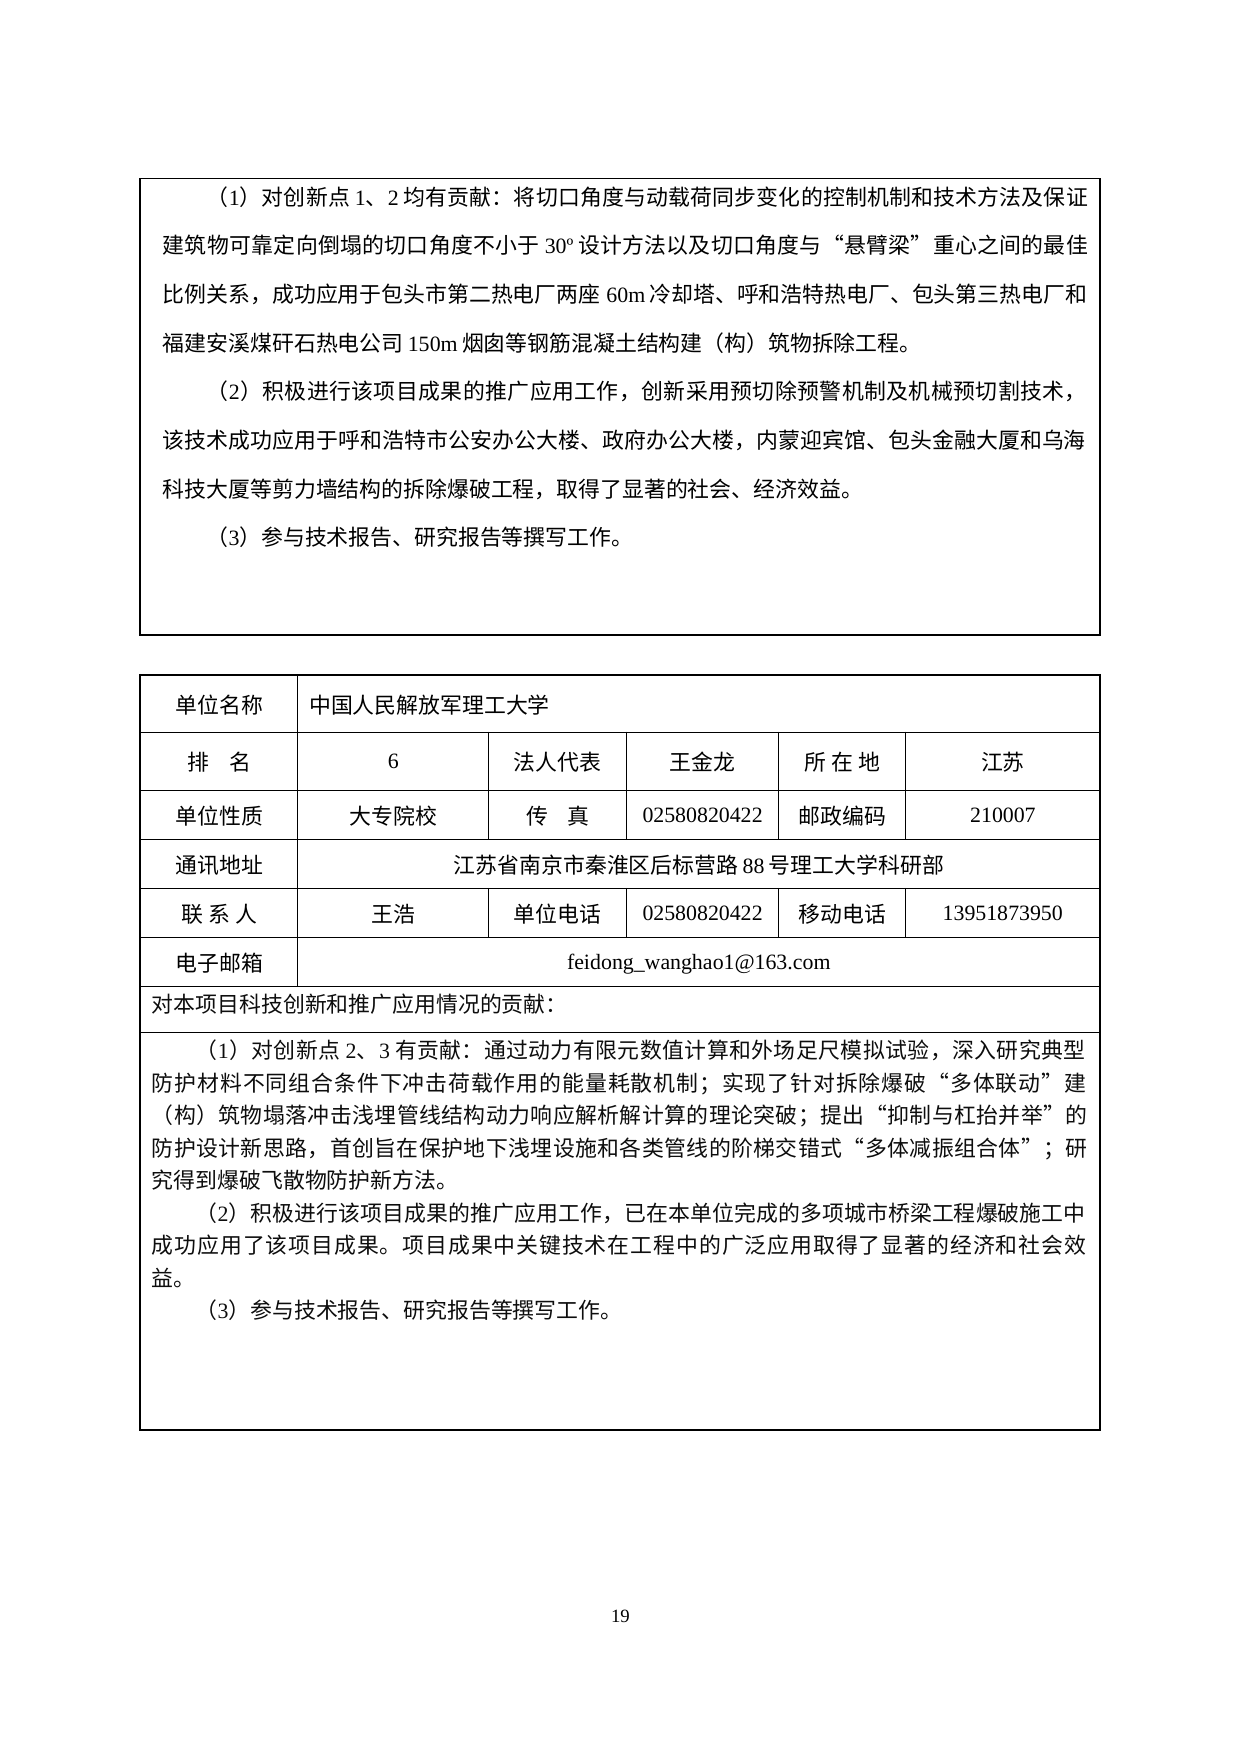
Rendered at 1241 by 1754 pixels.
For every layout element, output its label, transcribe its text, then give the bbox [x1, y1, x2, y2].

table_cell 传 真 [489, 791, 626, 839]
table_header 单位名称 [141, 676, 297, 732]
table_cell 江苏省南京市秦淮区后标营路88号理工大学科研部 [298, 840, 1099, 888]
table_cell 单位性质 [141, 791, 297, 839]
table_cell 排 名 [141, 733, 297, 789]
table_cell feidong_wanghao1@163.com [298, 938, 1099, 986]
table_cell 所 在 地 [779, 733, 905, 789]
table_cell 移动电话 [779, 889, 905, 937]
table_cell 电子邮箱 [141, 938, 297, 986]
table_header 中国人民解放军理工大学 [298, 676, 1099, 732]
table_cell 02580820422 [627, 791, 778, 839]
table_cell 13951873950 [906, 889, 1099, 937]
table_cell 通讯地址 [141, 840, 297, 888]
table_cell 210007 [906, 791, 1099, 839]
table_cell 王金龙 [627, 733, 778, 789]
table_cell 单位电话 [489, 889, 626, 937]
table_cell （1）对创新点2、3有贡献：通过动力有限元数值计算和外场足尺模拟试验，深入研究典型防护材料不同组合条件下冲击荷载作用的能量耗散机制；实现了针对拆除爆破“多体联动”建（构）筑物塌落冲击浅埋管线结构动力响应解析解计算的理论突破；提出“抑制与杠抬并举”的防护设计新思路，首创旨在保护地下浅埋设施和各类管线的阶梯交错式“多体减振组合体”；研究得到爆破飞散物防护新方法。 （2）积极进行该项目成果的推广应用工作，已在本单位完成的多项城市桥梁工程爆破施工中成功应用了该项目成果。项目成果中关键技术在工程中的广泛应用取得了显著的经济和社会效益。 （3）参与技术报告、研究报告等撰写工作。 [141, 1033, 1099, 1429]
table_cell 对本项目科技创新和推广应用情况的贡献： [141, 987, 1099, 1032]
table_cell 江苏 [906, 733, 1099, 789]
table_cell 邮政编码 [779, 791, 905, 839]
table_cell 联 系 人 [141, 889, 297, 937]
table_cell 大专院校 [298, 791, 488, 839]
table_cell 6 [298, 733, 488, 789]
table_cell 王浩 [298, 889, 488, 937]
table_cell 02580820422 [627, 889, 778, 937]
table_cell （1）对创新点1、2均有贡献：将切口角度与动载荷同步变化的控制机制和技术方法及保证建筑物可靠定向倒塌的切口角度不小于30º设计方法以及切口角度与“悬臂梁”重心之间的最佳比例关系，成功应用于包头市第二热电厂两座60m冷却塔、呼和浩特热电厂、包头第三热电厂和福建安溪煤矸石热电公司150m烟囱等钢筋混凝土结构建（构）筑物拆除工程。 （2）积极进行该项目成果的推广应用工作，创新采用预切除预警机制及机械预切割技术，该技术成功应用于呼和浩特市公安办公大楼、政府办公大楼，内蒙迎宾馆、包头金融大厦和乌海科技大厦等剪力墙结构的拆除爆破工程，取得了显著的社会、经济效益。 （3）参与技术报告、研究报告等撰写工作。 [141, 179, 1099, 634]
table_cell 法人代表 [489, 733, 626, 789]
